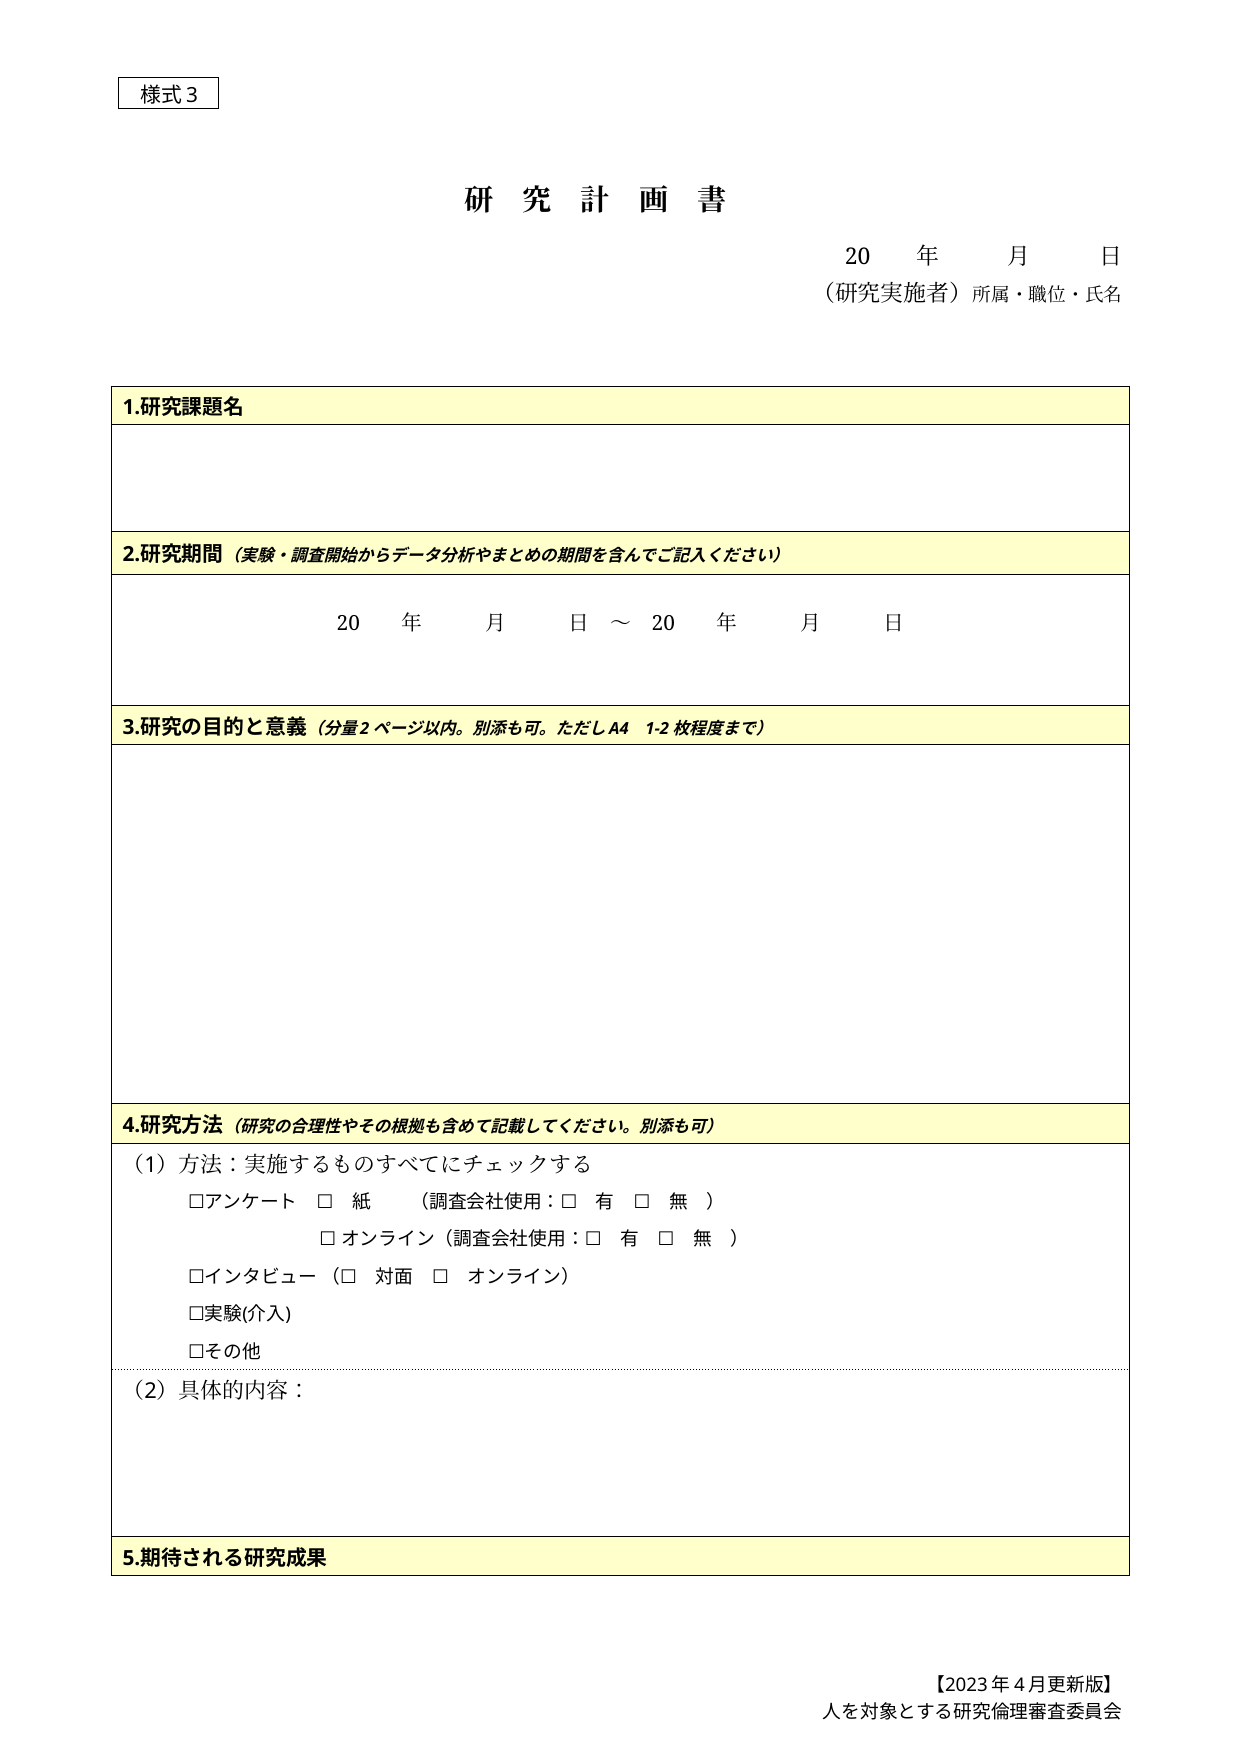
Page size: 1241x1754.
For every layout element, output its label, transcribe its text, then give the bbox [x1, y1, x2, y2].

text 20 年 月 日 [118, 236, 1122, 273]
text 研 究 計 画 書 [118, 161, 1072, 236]
table_cell [112, 745, 1129, 1103]
table_cell [112, 425, 1129, 531]
table_header 1.研究課題名 [112, 387, 1129, 424]
text （研究実施者）所属・職位・氏名 [118, 273, 1122, 311]
table_cell 4.研究方法（研究の合理性やその根拠も含めて記載してください。別添も可） [112, 1104, 1129, 1143]
table_cell アンケート 紙 （調査会社使用：☐ 有 ☐ 無 ） オンライン（調査会社使用： 有 無 ） インタビュー （ 対面 オンライン） 実験(介入) その他 [112, 1144, 1129, 1369]
table_cell 20 年 月 日 ～ 20 年 月 日 [112, 575, 1129, 705]
table_cell 3.研究の目的と意義（分量2ページ以内。別添も可。ただしA4 1-2枚程度まで） [112, 706, 1129, 744]
table_cell [112, 1369, 1129, 1536]
table_cell 2.研究期間（実験・調査開始からデータ分析やまとめの期間を含んでご記入ください） [112, 532, 1129, 574]
table_cell 5.期待される研究成果 [112, 1537, 1129, 1575]
